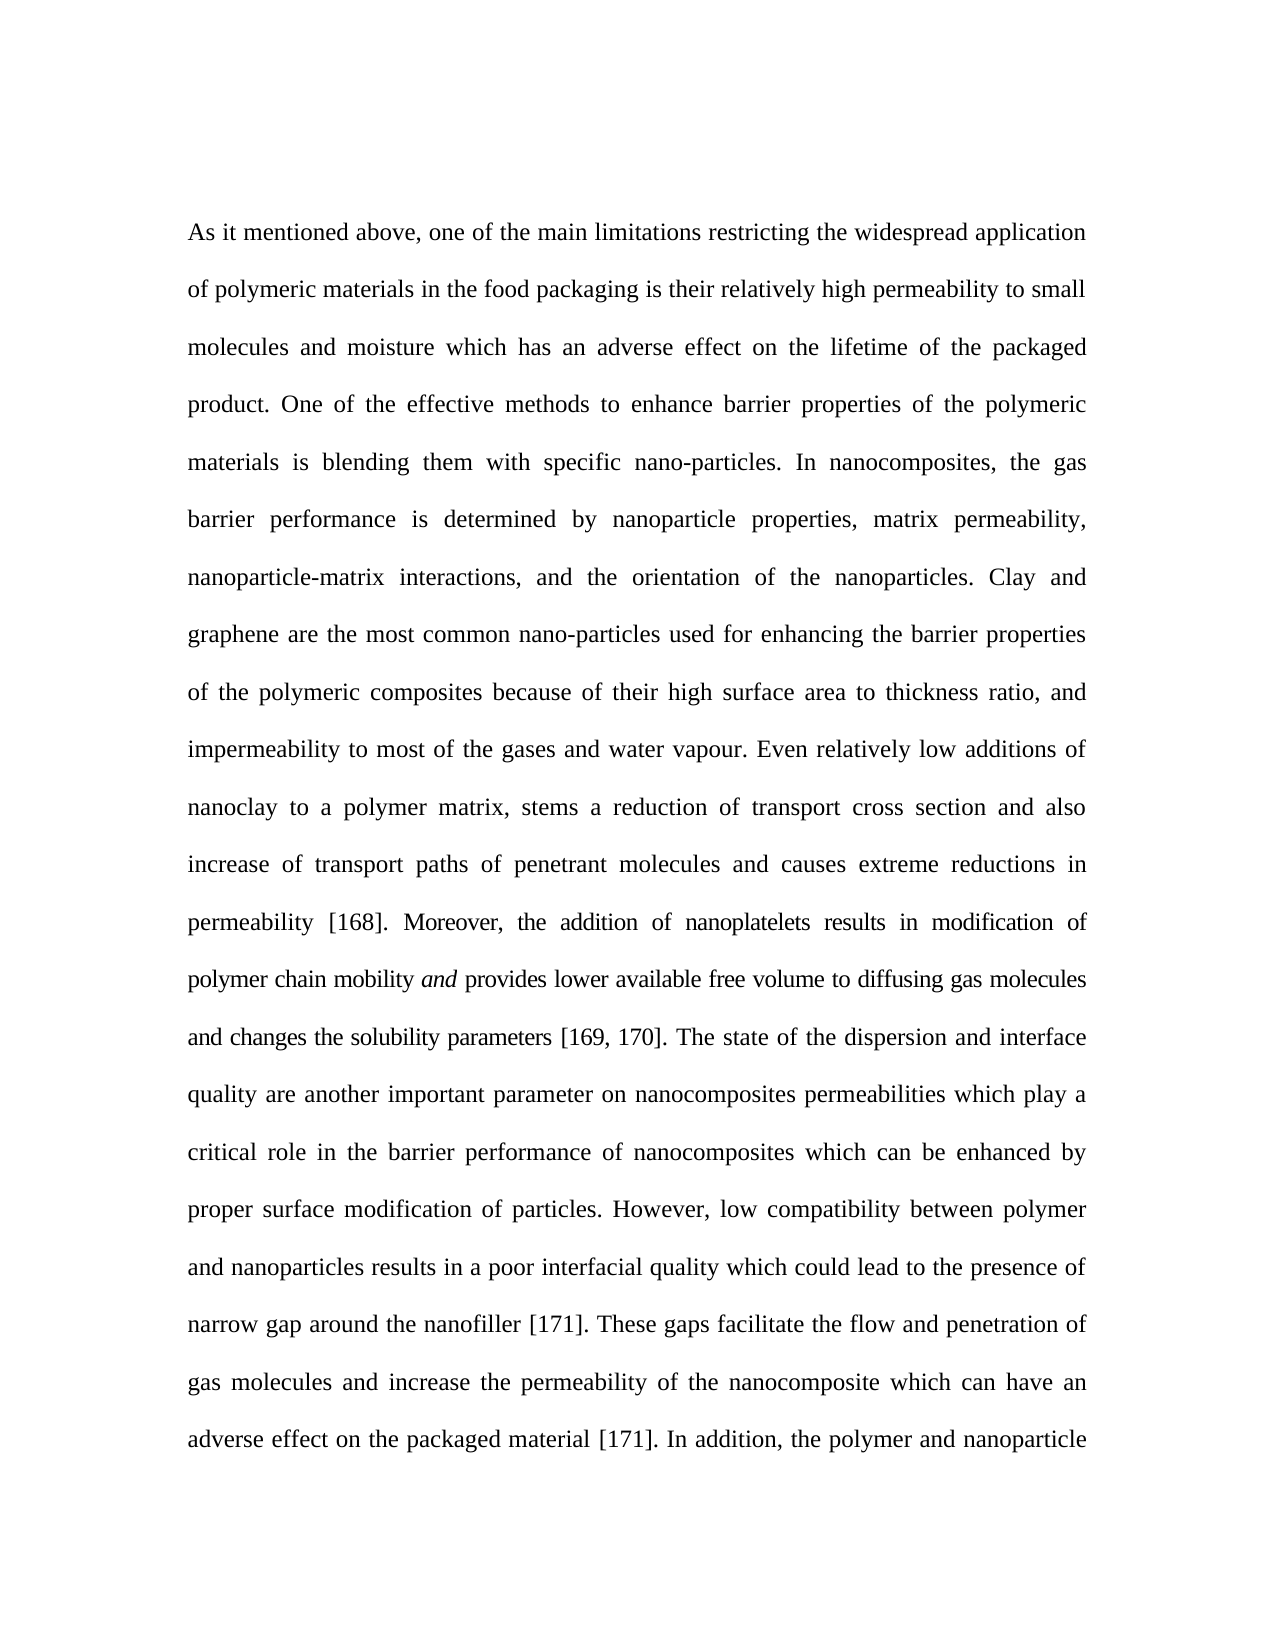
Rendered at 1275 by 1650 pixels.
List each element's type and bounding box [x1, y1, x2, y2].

text [187, 217, 1087, 1453]
